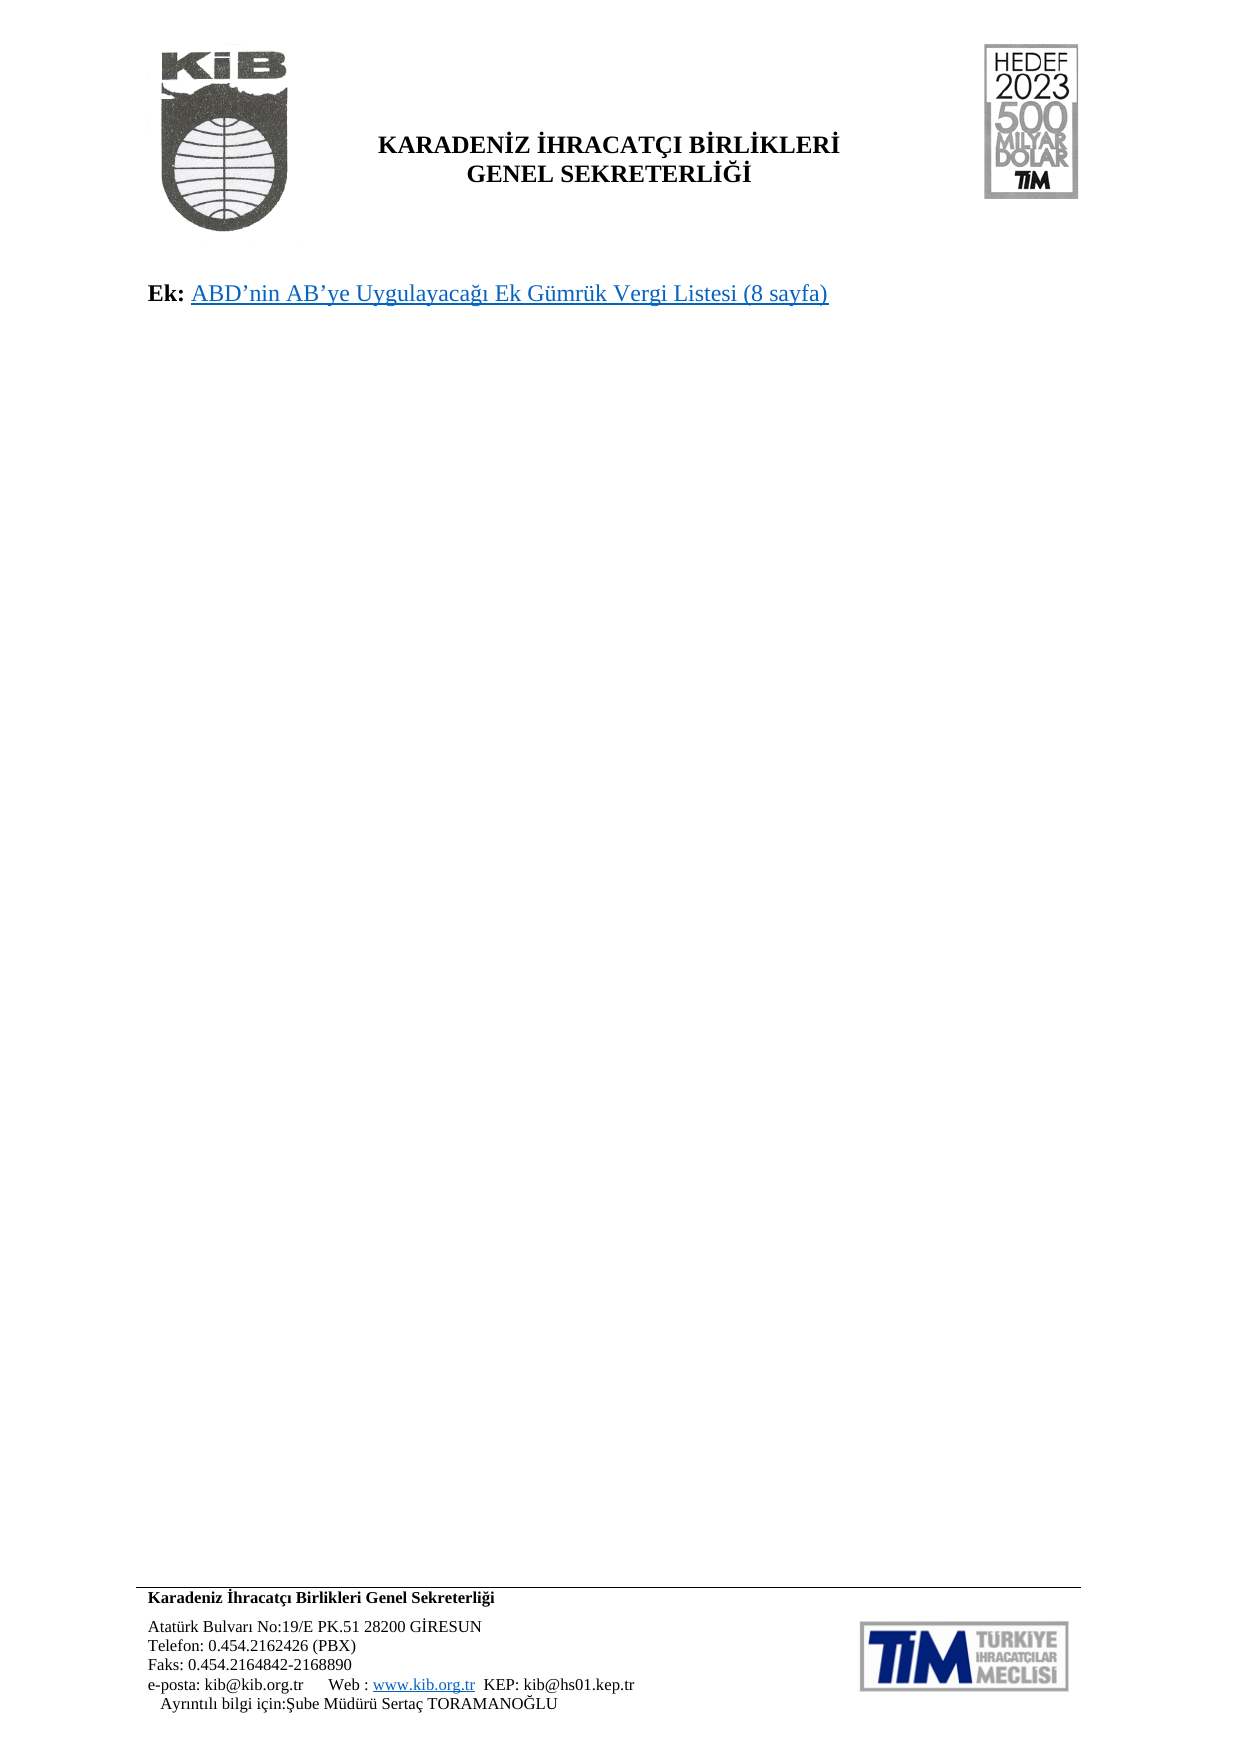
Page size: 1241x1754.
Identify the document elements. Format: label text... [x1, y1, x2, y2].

text Ek: ABD’nin AB’ye Uygulayacağı Ek Gümrük Vergi Listesi (8 sayfa) [148, 279, 1093, 307]
picture [147, 44, 300, 251]
picture [984, 44, 1079, 199]
picture [857, 1620, 1071, 1694]
